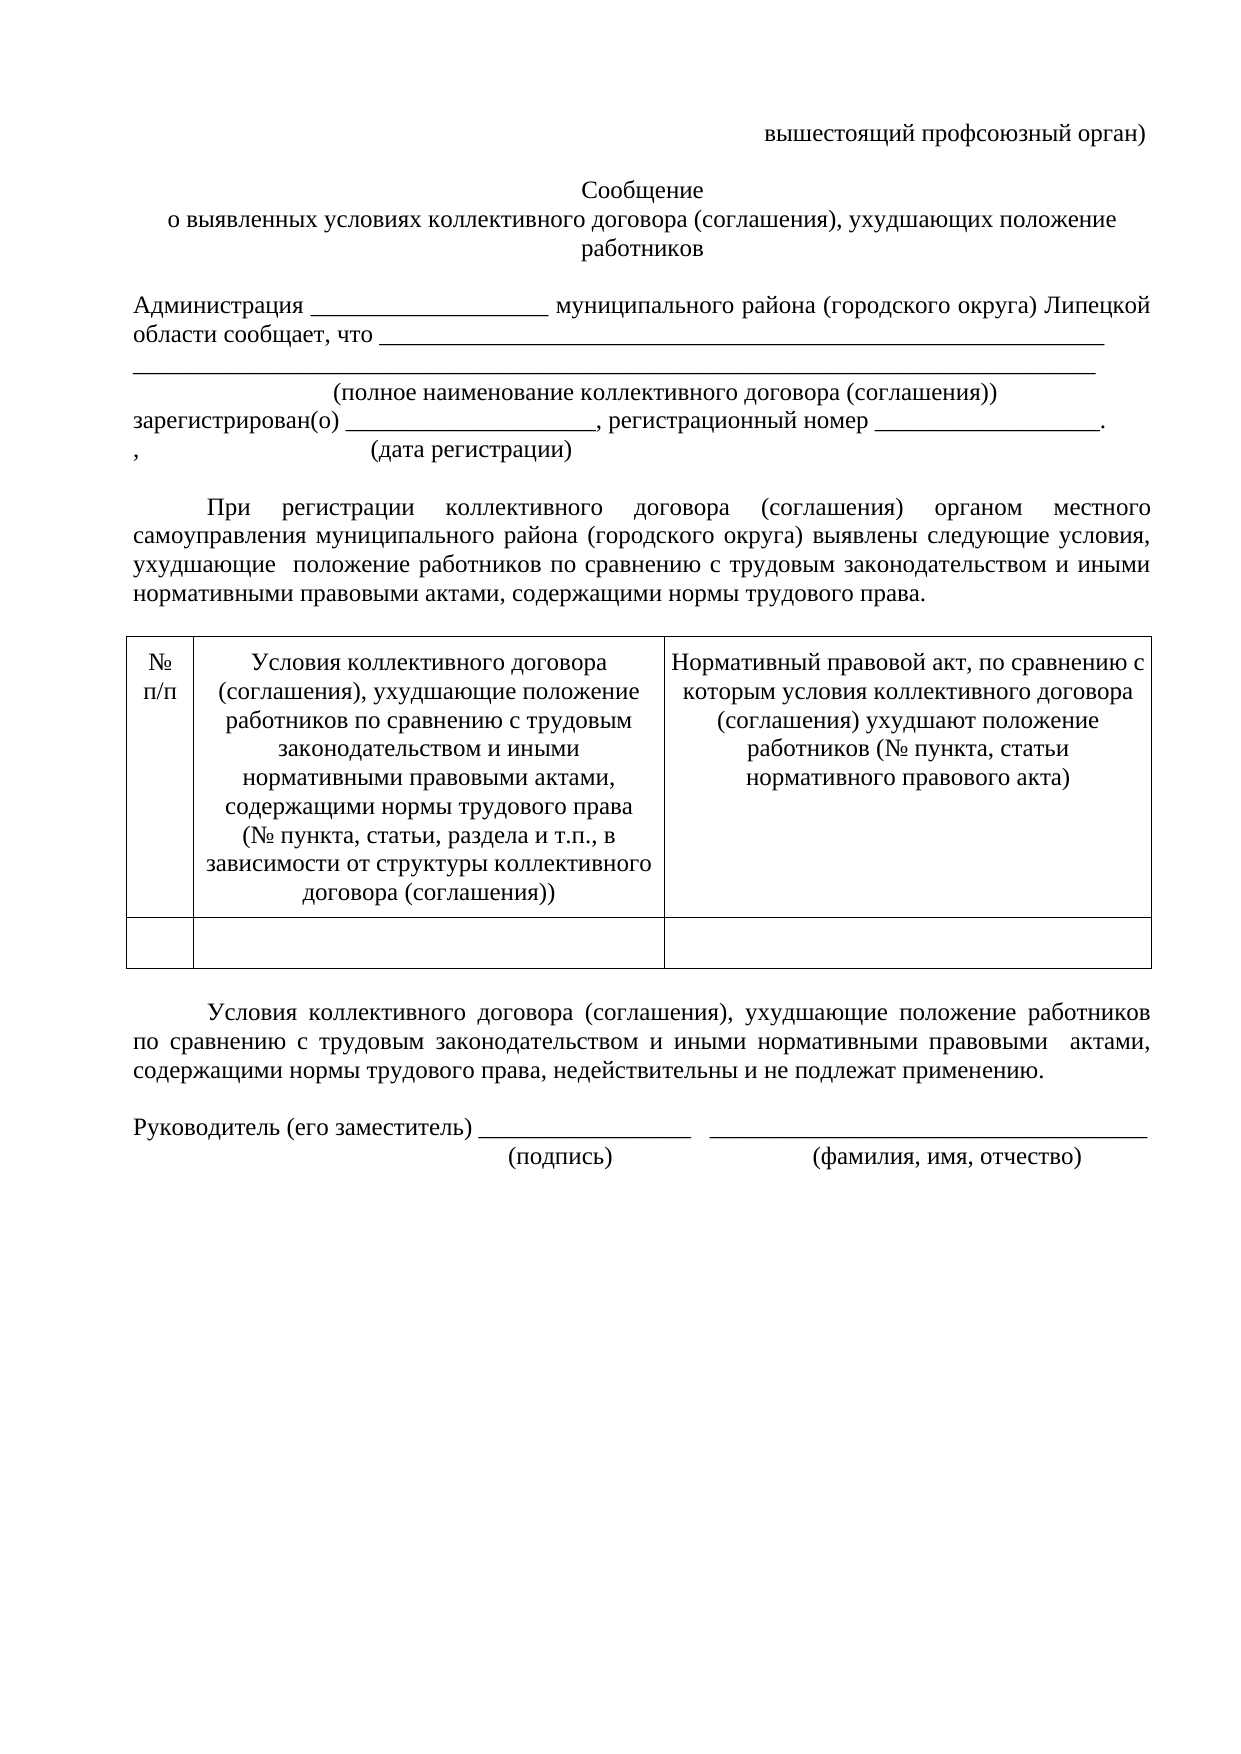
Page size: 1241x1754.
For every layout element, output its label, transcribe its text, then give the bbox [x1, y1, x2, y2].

text При регистрации коллективного договора (соглашения) органом местного самоуправления муниципального района (городского округа) выявлены следующие условия, ухудшающие положение работников по сравнению с трудовым законодательством и иными нормативными правовыми актами, содержащими нормы трудового права. [133, 492, 1152, 607]
text Условия коллективного договора (соглашения), ухудшающие положение работников по сравнению с трудовым законодательством и иными нормативными правовыми актами, содержащими нормы трудового права, недействительны и не подлежат применению. [133, 997, 1152, 1084]
table_cell [127, 918, 193, 968]
text Сообщение [133, 176, 1152, 204]
text зарегистрирован(о) ____________________, регистрационный номер __________________. [133, 406, 1152, 434]
table_header Нормативный правовой акт, по сравнению с которым условия коллективного договора (соглашения) ухудшают положение работников (№ пункта, статьи нормативного правового акта) [665, 637, 1151, 917]
text о выявленных условиях коллективного договора (соглашения), ухудшающих положение работников [133, 204, 1152, 262]
text (подпись) (фамилия, имя, отчество) [133, 1141, 1152, 1170]
text вышестоящий профсоюзный орган) [133, 118, 1152, 147]
text _____________________________________________________________________________ [133, 348, 1152, 377]
text (полное наименование коллективного договора (соглашения)) [133, 377, 1152, 406]
text , (дата регистрации) [133, 434, 1152, 463]
text Руководитель (его заместитель) _________________ ___________________________________ [133, 1112, 1152, 1141]
table_cell [665, 918, 1151, 968]
table_header Условия коллективного договора (соглашения), ухудшающие положение работников по сравнению с трудовым законодательством и иными нормативными правовыми актами, содержащими нормы трудового права (№ пункта, статьи, раздела и т.п., в зависимости от структуры коллективного договора (соглашения)) [194, 637, 664, 917]
table_cell [194, 918, 664, 968]
text Администрация ___________________ муниципального района (городского округа) Липецкой области сообщает, что __________________________________________________________ [133, 291, 1152, 348]
table_header № п/п [127, 637, 193, 917]
